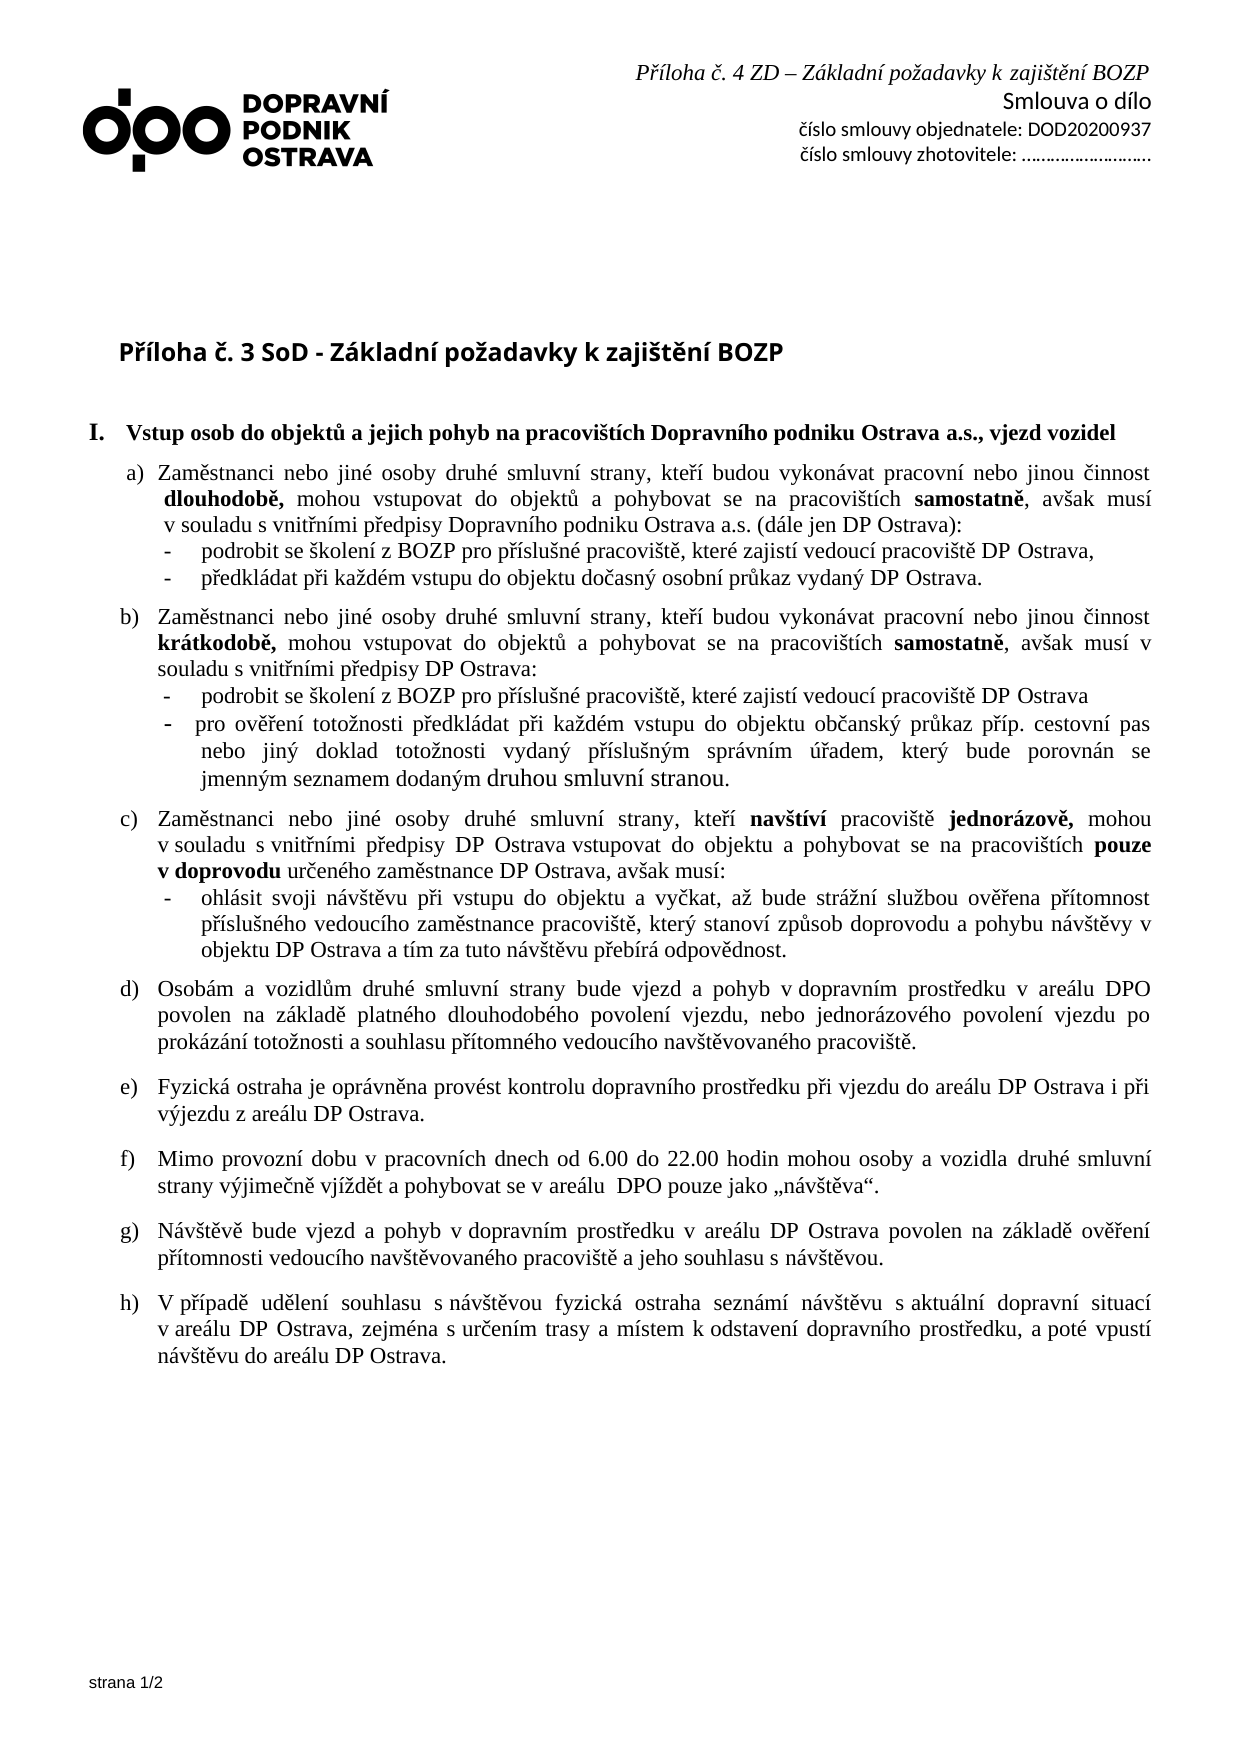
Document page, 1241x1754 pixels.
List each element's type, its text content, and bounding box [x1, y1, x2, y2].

list Zaměstnanci nebo jiné osoby druhé smluvní strany, kteří navštíví pracoviště jednorázově, mohou v souladu s vnitřními předpisy DP Ostrava vstupovat do objektu a pohybovat se na pracovištích pouze v doprovodu určeného zaměstnance DP Ostrava, avšak musí: [120, 804, 1152, 884]
text - předkládat při každém vstupu do objektu dočasný osobní průkaz vydaný DP Ostrava. [164, 564, 1152, 590]
list V případě udělení souhlasu s návštěvou fyzická ostraha seznámí návštěvu s aktuální dopravní situací v areálu DP Ostrava, zejména s určením trasy a místem k odstavení dopravního prostředku, a poté vpustí návštěvu do areálu DP Ostrava. [120, 1289, 1152, 1368]
picture [82, 88, 390, 172]
list Zaměstnanci nebo jiné osoby druhé smluvní strany, kteří budou vykonávat pracovní nebo jinou činnost krátkodobě, mohou vstupovat do objektů a pohybovat se na pracovištích samostatně, avšak musí v souladu s vnitřními předpisy DP Ostrava: [120, 603, 1152, 682]
text - podrobit se školení z BOZP pro příslušné pracoviště, které zajistí vedoucí pracoviště DP Ostrava [157, 682, 1152, 708]
text - podrobit se školení z BOZP pro příslušné pracoviště, které zajistí vedoucí pracoviště DP Ostrava, [164, 538, 1152, 564]
text I. Vstup osob do objektů a jejich pohyb na pracovištích Dopravního podniku Ostrava a.s., vjezd vozidel [89, 417, 1152, 446]
list Návštěvě bude vjezd a pohyb v dopravním prostředku v areálu DP Ostrava povolen na základě ověření přítomnosti vedoucího navštěvovaného pracoviště a jeho souhlasu s návštěvou. [120, 1217, 1152, 1270]
list Osobám a vozidlům druhé smluvní strany bude vjezd a pohyb v dopravním prostředku v areálu DPO povolen na základě platného dlouhodobého povolení vjezdu, nebo jednorázového povolení vjezdu po prokázání totožnosti a souhlasu přítomného vedoucího navštěvovaného pracoviště. [120, 975, 1152, 1054]
list Fyzická ostraha je oprávněna provést kontrolu dopravního prostředku při vjezdu do areálu DP Ostrava i při výjezdu z areálu DP Ostrava. [120, 1073, 1152, 1126]
subtitle Příloha č. 3 SoD - Základní požadavky k zajištění BOZP [118, 337, 1152, 367]
list pro ověření totožnosti předkládat při každém vstupu do objektu občanský průkaz příp. cestovní pas nebo jiný doklad totožnosti vydaný příslušným správním úřadem, který bude porovnán se jmenným seznamem dodaným druhou smluvní stranou. [164, 708, 1152, 792]
text - ohlásit svoji návštěvu při vstupu do objektu a vyčkat, až bude strážní službou ověřena přítomnost příslušného vedoucího zaměstnance pracoviště, který stanoví způsob doprovodu a pohybu návštěvy v objektu DP Ostrava a tím za tuto návštěvu přebírá odpovědnost. [164, 884, 1152, 963]
list Zaměstnanci nebo jiné osoby druhé smluvní strany, kteří budou vykonávat pracovní nebo jinou činnost dlouhodobě, mohou vstupovat do objektů a pohybovat se na pracovištích samostatně, avšak musí v souladu s vnitřními předpisy Dopravního podniku Ostrava a.s. (dále jen DP Ostrava): [126, 458, 1152, 538]
list Mimo provozní dobu v pracovních dnech od 6.00 do 22.00 hodin mohou osoby a vozidla druhé smluvní strany výjimečně vjíždět a pohybovat se v areálu DPO pouze jako „návštěva“. [120, 1145, 1152, 1198]
